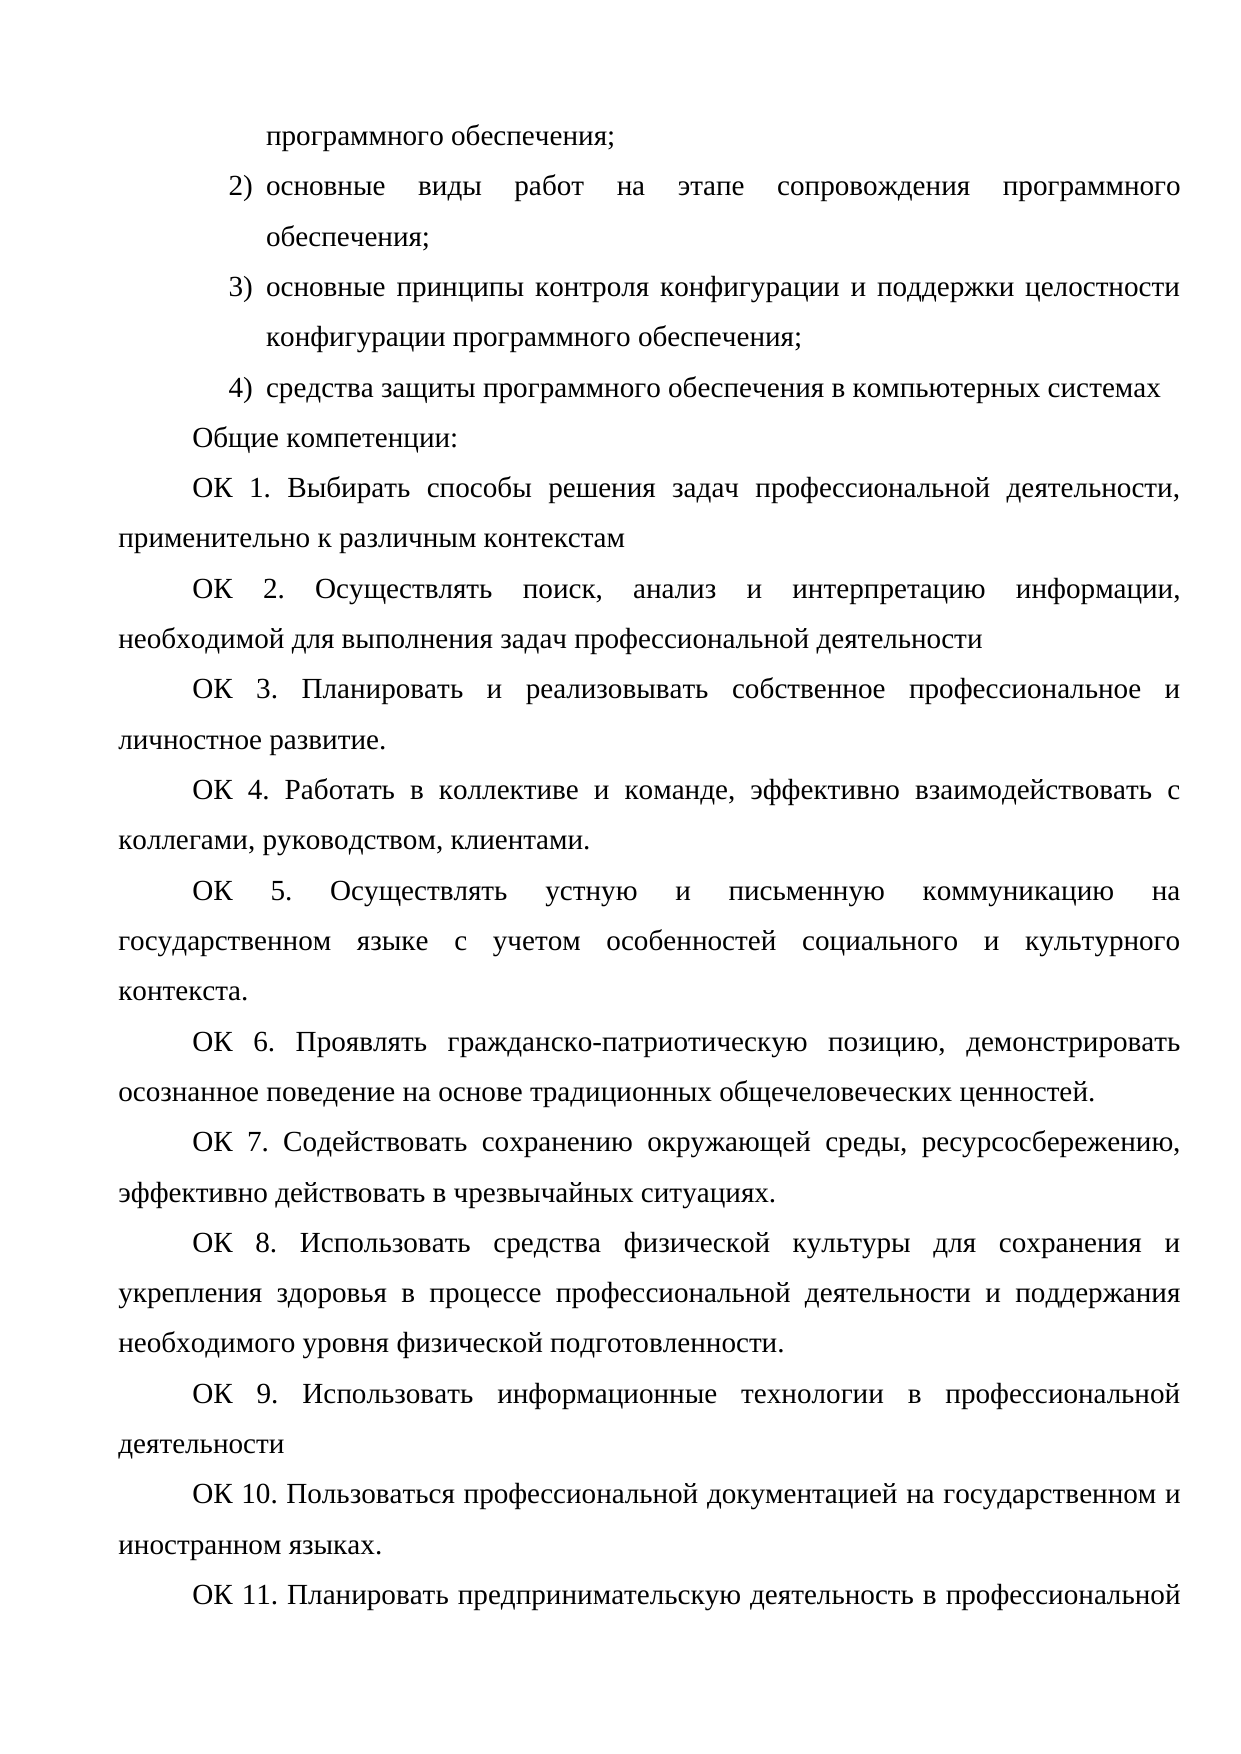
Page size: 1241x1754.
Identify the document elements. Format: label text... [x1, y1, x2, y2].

text ОК 4. Работать в коллективе и команде, эффективно взаимодействовать с коллегами, руководством, клиентами. [118, 772, 1181, 856]
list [228, 118, 1181, 152]
text ОК 6. Проявлять гражданско-патриотическую позицию, демонстрировать осознанное поведение на основе традиционных общечеловеческих ценностей. [118, 1024, 1181, 1108]
text Общие компетенции: [118, 420, 1181, 453]
list средства защиты программного обеспечения в компьютерных системах [228, 370, 1181, 403]
text ОК 1. Выбирать способы решения задач профессиональной деятельности, применительно к различным контекстам [118, 470, 1181, 554]
text ОК 8. Использовать средства физической культуры для сохранения и укрепления здоровья в процессе профессиональной деятельности и поддержания необходимого уровня физической подготовленности. [118, 1225, 1181, 1359]
list основные виды работ на этапе сопровождения программного обеспечения; [228, 168, 1181, 252]
text ОК 3. Планировать и реализовывать собственное профессиональное и личностное развитие. [118, 672, 1181, 755]
text ОК 2. Осуществлять поиск, анализ и интерпретацию информации, необходимой для выполнения задач профессиональной деятельности [118, 571, 1181, 655]
list основные принципы контроля конфигурации и поддержки целостности конфигурации программного обеспечения; [228, 269, 1181, 353]
text ОК 5. Осуществлять устную и письменную коммуникацию на государственном языке с учетом особенностей социального и культурного контекста. [118, 873, 1181, 1007]
text ОК 7. Содействовать сохранению окружающей среды, ресурсосбережению, эффективно действовать в чрезвычайных ситуациях. [118, 1124, 1181, 1208]
text ОК 9. Использовать информационные технологии в профессиональной деятельности [118, 1376, 1181, 1460]
text ОК 10. Пользоваться профессиональной документацией на государственном и иностранном языках. [118, 1477, 1181, 1560]
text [118, 1577, 1181, 1611]
